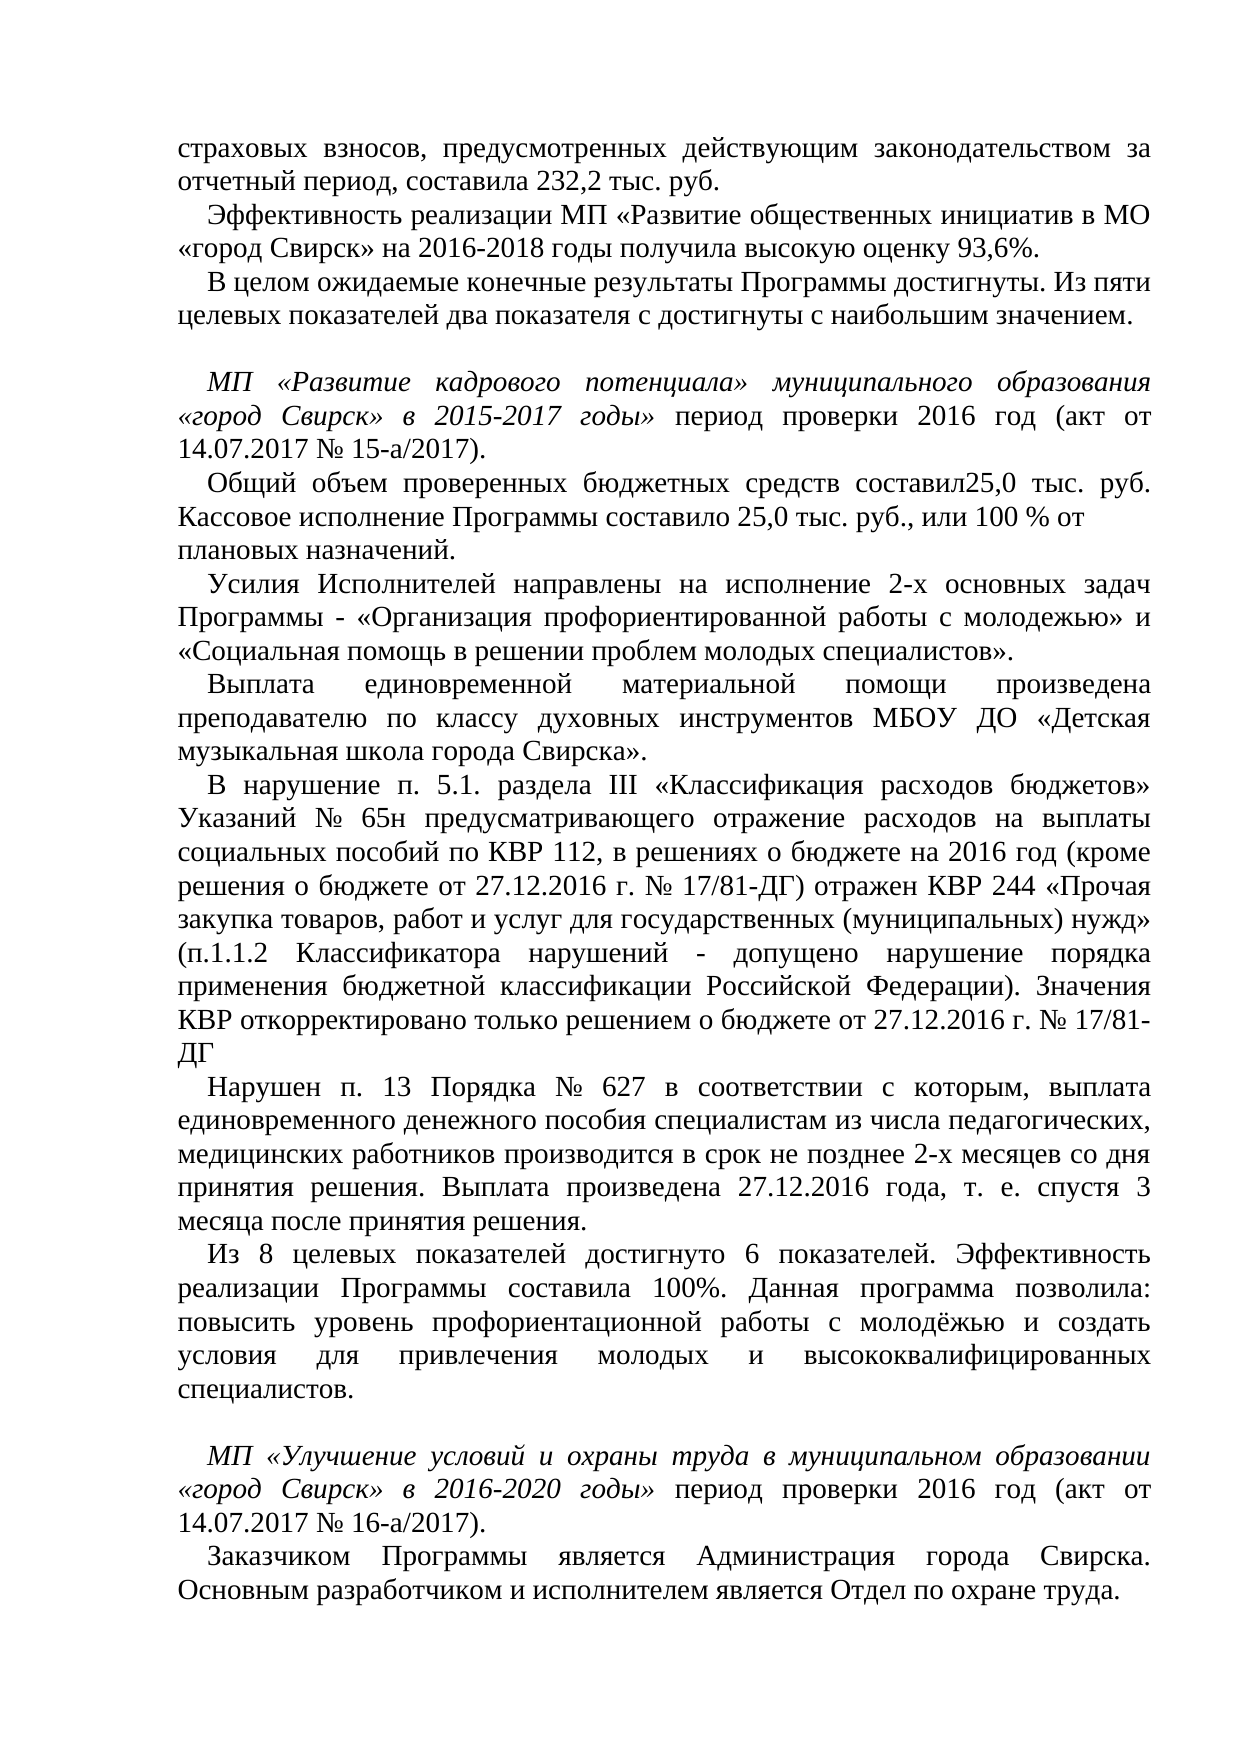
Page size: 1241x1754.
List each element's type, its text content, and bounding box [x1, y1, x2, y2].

text Из 8 целевых показателей достигнуто 6 показателей. Эффективность реализации Программы составила 100%. Данная программа позволила: повысить уровень профориентационной работы с молодёжью и создать условия для привлечения молодых и высококвалифицированных специалистов. [177, 1237, 1152, 1404]
text Эффективность реализации МП «Развитие общественных инициатив в МО «город Свирск» на 2016-2018 годы получила высокую оценку 93,6%. [177, 197, 1152, 264]
text В целом ожидаемые конечные результаты Программы достигнуты. Из пяти целевых показателей два показателя с достигнуты с наибольшим значением. [177, 264, 1152, 331]
text МП «Улучшение условий и охраны труда в муниципальном образовании «город Свирск» в 2016-2020 годы» период проверки 2016 год (акт от 14.07.2017 № 16-а/2017). [177, 1438, 1152, 1538]
text Выплата единовременной материальной помощи произведена преподавателю по классу духовных инструментов МБОУ ДО «Детская музыкальная школа города Свирска». [177, 666, 1152, 767]
text Усилия Исполнителей направлены на исполнение 2-х основных задач Программы - «Организация профориентированной работы с молодежью» и «Социальная помощь в решении проблем молодых специалистов». [177, 566, 1152, 666]
text Нарушен п. 13 Порядка № 627 в соответствии с которым, выплата единовременного денежного пособия специалистам из числа педагогических, медицинских работников производится в срок не позднее 2-х месяцев со дня принятия решения. Выплата произведена 27.12.2016 года, т. е. спустя 3 месяца после принятия решения. [177, 1069, 1152, 1237]
text МП «Развитие кадрового потенциала» муниципального образования «город Свирск» в 2015-2017 годы» период проверки 2016 год (акт от 14.07.2017 № 15-а/2017). [177, 364, 1152, 465]
text Общий объем проверенных бюджетных средств составил25,0 тыс. руб. Кассовое исполнение Программы составило 25,0 тыс. руб., или 100 % от [177, 465, 1152, 532]
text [177, 130, 1152, 197]
text В нарушение п. 5.1. раздела III «Классификация расходов бюджетов» Указаний № 65н предусматривающего отражение расходов на выплаты социальных пособий по КВР 112, в решениях о бюджете на 2016 год (кроме решения о бюджете от 27.12.2016 г. № 17/81-ДГ) отражен КВР 244 «Прочая закупка товаров, работ и услуг для государственных (муниципальных) нужд» (п.1.1.2 Классификатора нарушений - допущено нарушение порядка применения бюджетной классификации Российской Федерации). Значения КВР откорректировано только решением о бюджете от 27.12.2016 г. № 17/81-ДГ [177, 767, 1152, 1069]
text Заказчиком Программы является Администрация города Свирска. Основным разработчиком и исполнителем является Отдел по охране труда. [177, 1538, 1152, 1606]
text плановых назначений. [177, 532, 1152, 566]
